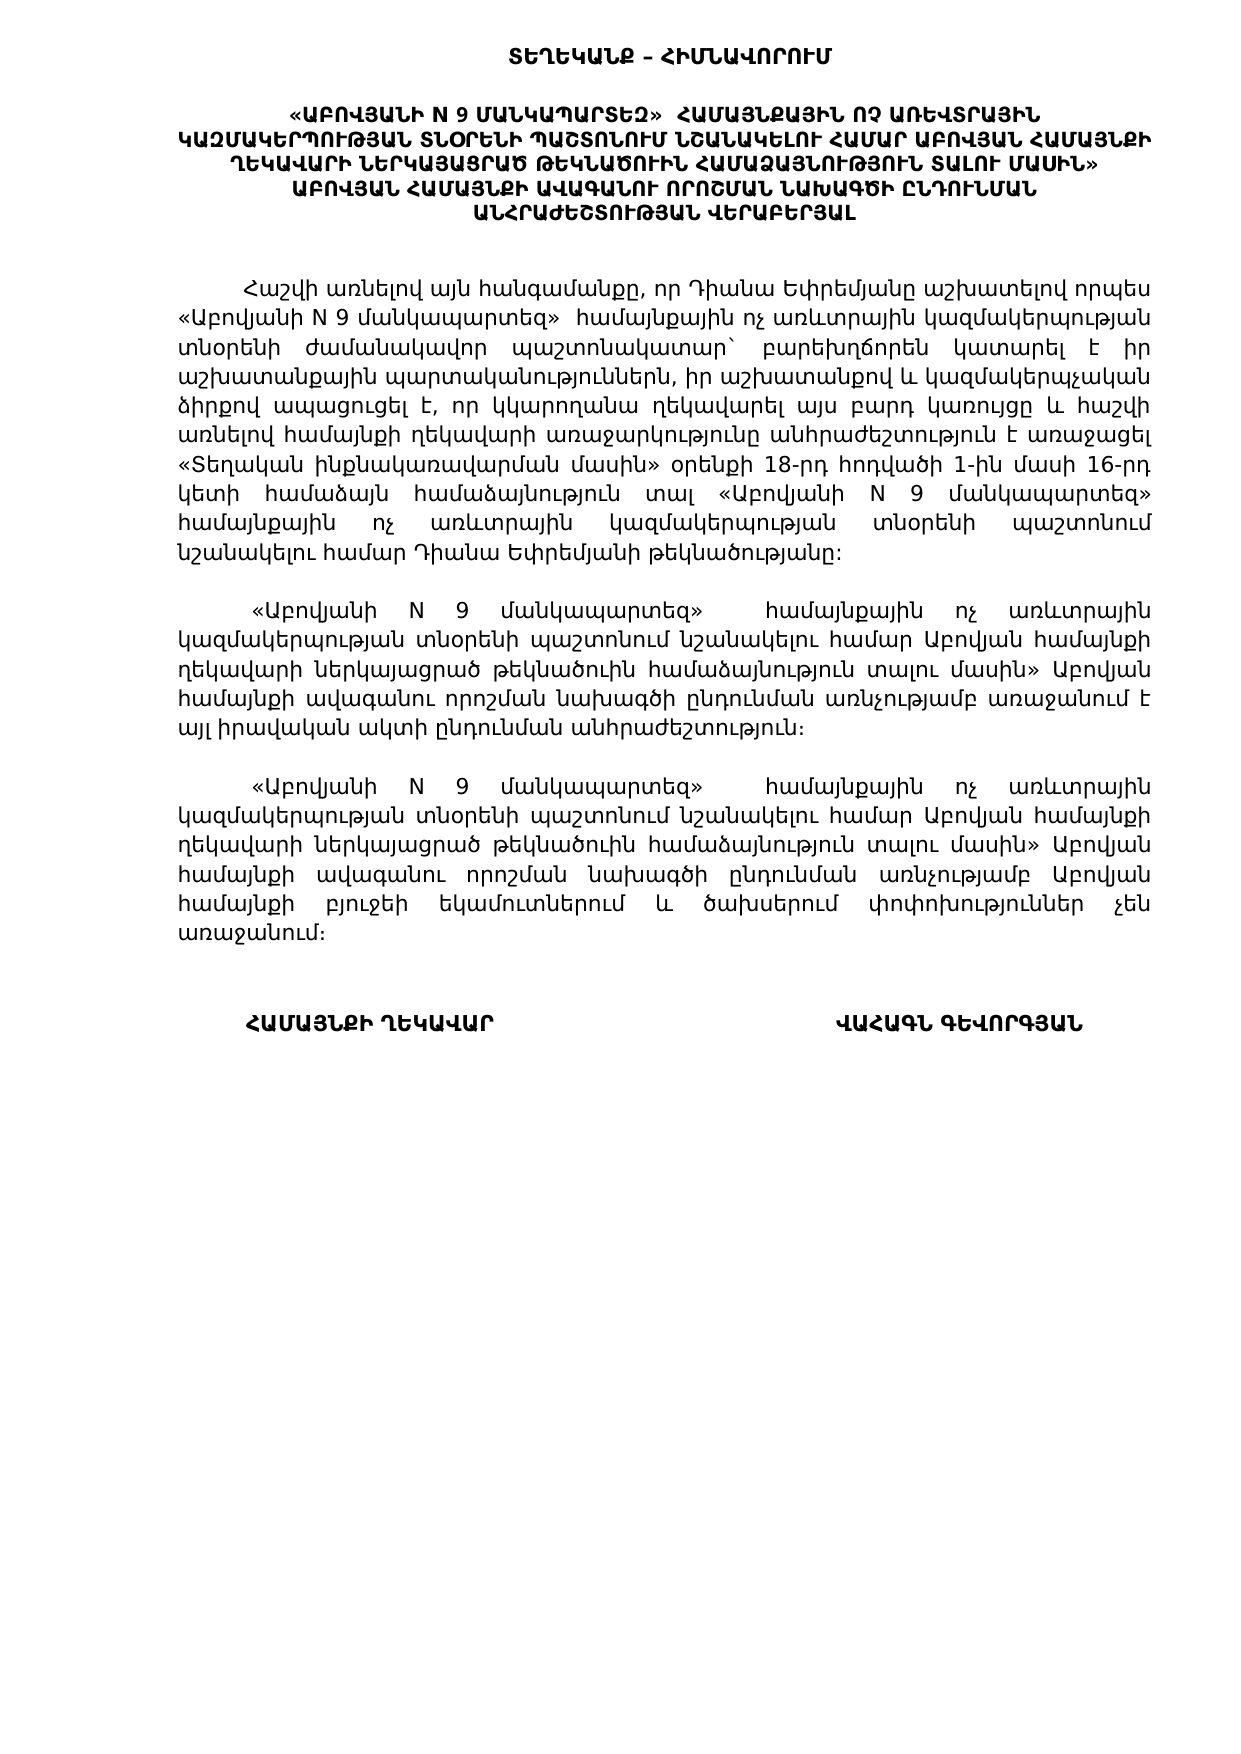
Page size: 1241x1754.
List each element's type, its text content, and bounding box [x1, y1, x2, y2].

text ՏԵՂԵԿԱՆՔ – ՀԻՄՆԱՎՈՐՈՒՄ [177, 44, 1152, 70]
text «Աբովյանի N 9 մանկապարտեզ» համայնքային ոչ առևտրային կազմակերպության տնօրենի պաշտոնում նշանակելու համար Աբովյան համայնքի ղեկավարի ներկայացրած թեկնածուին համաձայնություն տալու մասին» Աբովյան համայնքի ավագանու որոշման նախագծի ընդունման առնչությամբ Աբովյան համայնքի բյուջեի եկամուտներում և ծախսերում փոփոխություններ չեն առաջանում։ [177, 774, 1152, 978]
text Հաշվի առնելով այն հանգամանքը, որ Դիանա Եփրեմյանը աշխատելով որպես «Աբովյանի N 9 մանկապարտեզ» համայնքային ոչ առևտրային կազմակերպության տնօրենի ժամանակավոր պաշտոնակատար` բարեխղճորեն կատարել է իր աշխատանքային պարտականություններն, իր աշխատանքով և կազմակերպչական ձիրքով ապացուցել է, որ կկարողանա ղեկավարել այս բարդ կառույցը և հաշվի առնելով համայնքի ղեկավարի առաջարկությունը անհրաժեշտություն է առաջացել «Տեղական ինքնակառավարման մասին» օրենքի 18-րդ հոդվածի 1-ին մասի 16-րդ կետի համաձայն համաձայնություն տալ «Աբովյանի N 9 մանկապարտեզ» համայնքային ոչ առևտրային կազմակերպության տնօրենի պաշտոնում նշանակելու համար Դիանա Եփրեմյանի թեկնածությանը: [177, 276, 1152, 565]
text ՀԱՄԱՅՆՔԻ ՂԵԿԱՎԱՐ ՎԱՀԱԳՆ ԳԵՎՈՐԳՅԱՆ [177, 1011, 1152, 1037]
text «ԱԲՈՎՅԱՆԻ N 9 ՄԱՆԿԱՊԱՐՏԵԶ» ՀԱՄԱՅՆՔԱՅԻՆ ՈՉ ԱՌԵՎՏՐԱՅԻՆ ԿԱԶՄԱԿԵՐՊՈՒԹՅԱՆ ՏՆՕՐԵՆԻ ՊԱՇՏՈՆՈՒՄ ՆՇԱՆԱԿԵԼՈՒ ՀԱՄԱՐ ԱԲՈՎՅԱՆ ՀԱՄԱՅՆՔԻ ՂԵԿԱՎԱՐԻ ՆԵՐԿԱՅԱՑՐԱԾ ԹԵԿՆԱԾՈՒԻՆ ՀԱՄԱՁԱՅՆՈՒԹՅՈՒՆ ՏԱԼՈՒ ՄԱՍԻՆ» ԱԲՈՎՅԱՆ ՀԱՄԱՅՆՔԻ ԱՎԱԳԱՆՈՒ ՈՐՈՇՄԱՆ ՆԱԽԱԳԾԻ ԸՆԴՈՒՆՄԱՆ ԱՆՀՐԱԺԵՇՏՈՒԹՅԱՆ ՎԵՐԱԲԵՐՅԱԼ [177, 100, 1152, 225]
text «Աբովյանի N 9 մանկապարտեզ» համայնքային ոչ առևտրային կազմակերպության տնօրենի պաշտոնում նշանակելու համար Աբովյան համայնքի ղեկավարի ներկայացրած թեկնածուին համաձայնություն տալու մասին» Աբովյան համայնքի ավագանու որոշման նախագծի ընդունման առնչությամբ առաջանում է այլ իրավական ակտի ընդունման անհրաժեշտություն։ [177, 598, 1152, 741]
